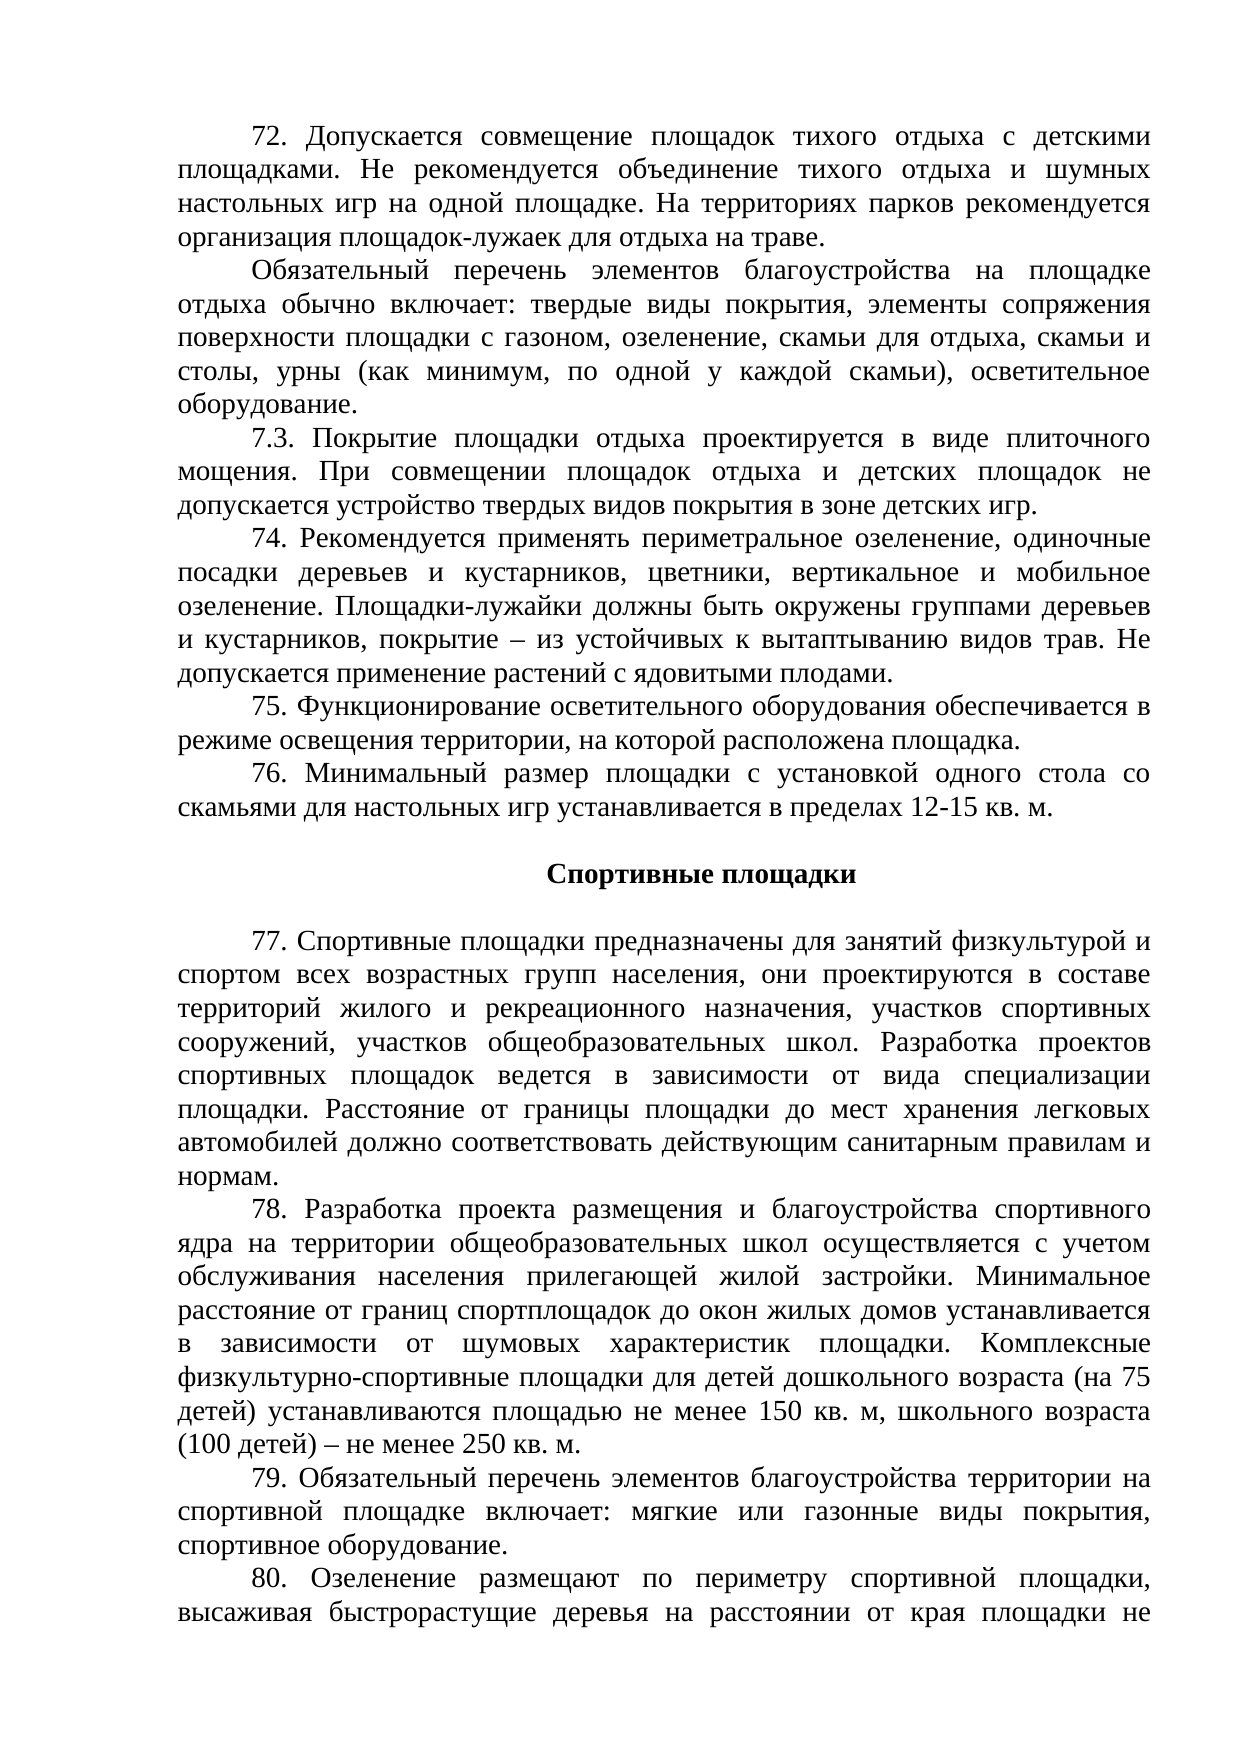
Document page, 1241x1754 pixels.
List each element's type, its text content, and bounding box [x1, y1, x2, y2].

text 77. Спортивные площадки предназначены для занятий физкультурой и спортом всех возрастных групп населения, они проектируются в составе территорий жилого и рекреационного назначения, участков спортивных сооружений, участков общеобразовательных школ. Разработка проектов спортивных площадок ведется в зависимости от вида специализации площадки. Расстояние от границы площадки до мест хранения легковых автомобилей должно соответствовать действующим санитарным правилам и нормам. [177, 923, 1152, 1191]
list 76. Минимальный размер площадки с установкой одного стола со скамьями для настольных игр устанавливается в пределах 12-15 кв. м. [177, 755, 1152, 822]
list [177, 1560, 1152, 1627]
list 78. Разработка проекта размещения и благоустройства спортивного ядра на территории общеобразовательных школ осуществляется с учетом обслуживания населения прилегающей жилой застройки. Минимальное расстояние от границ спортплощадок до окон жилых домов устанавливается в зависимости от шумовых характеристик площадки. Комплексные физкультурно-спортивные площадки для детей дошкольного возраста (на 75 детей) устанавливаются площадью не менее 150 кв. м, школьного возраста (100 детей) – не менее 250 кв. м. [177, 1191, 1152, 1460]
list 75. Функционирование осветительного оборудования обеспечивается в режиме освещения территории, на которой расположена площадка. [177, 688, 1152, 755]
list Обязательный перечень элементов благоустройства на площадке отдыха обычно включает: твердые виды покрытия, элементы сопряжения поверхности площадки с газоном, озеленение, скамьи для отдыха, скамьи и столы, урны (как минимум, по одной у каждой скамьи), осветительное оборудование. [177, 252, 1152, 420]
list 72. Допускается совмещение площадок тихого отдыха с детскими площадками. Не рекомендуется объединение тихого отдыха и шумных настольных игр на одной площадке. На территориях парков рекомендуется организация площадок-лужаек для отдыха на траве. [177, 118, 1152, 252]
list 74. Рекомендуется применять периметральное озеленение, одиночные посадки деревьев и кустарников, цветники, вертикальное и мобильное озеленение. Площадки-лужайки должны быть окружены группами деревьев и кустарников, покрытие – из устойчивых к вытаптыванию видов трав. Не допускается применение растений с ядовитыми плодами. [177, 521, 1152, 688]
list Спортивные площадки [177, 856, 1152, 889]
list 79. Обязательный перечень элементов благоустройства территории на спортивной площадке включает: мягкие или газонные виды покрытия, спортивное оборудование. [177, 1460, 1152, 1560]
list 7.3. Покрытие площадки отдыха проектируется в виде плиточного мощения. При совмещении площадок отдыха и детских площадок не допускается устройство твердых видов покрытия в зоне детских игр. [177, 420, 1152, 521]
